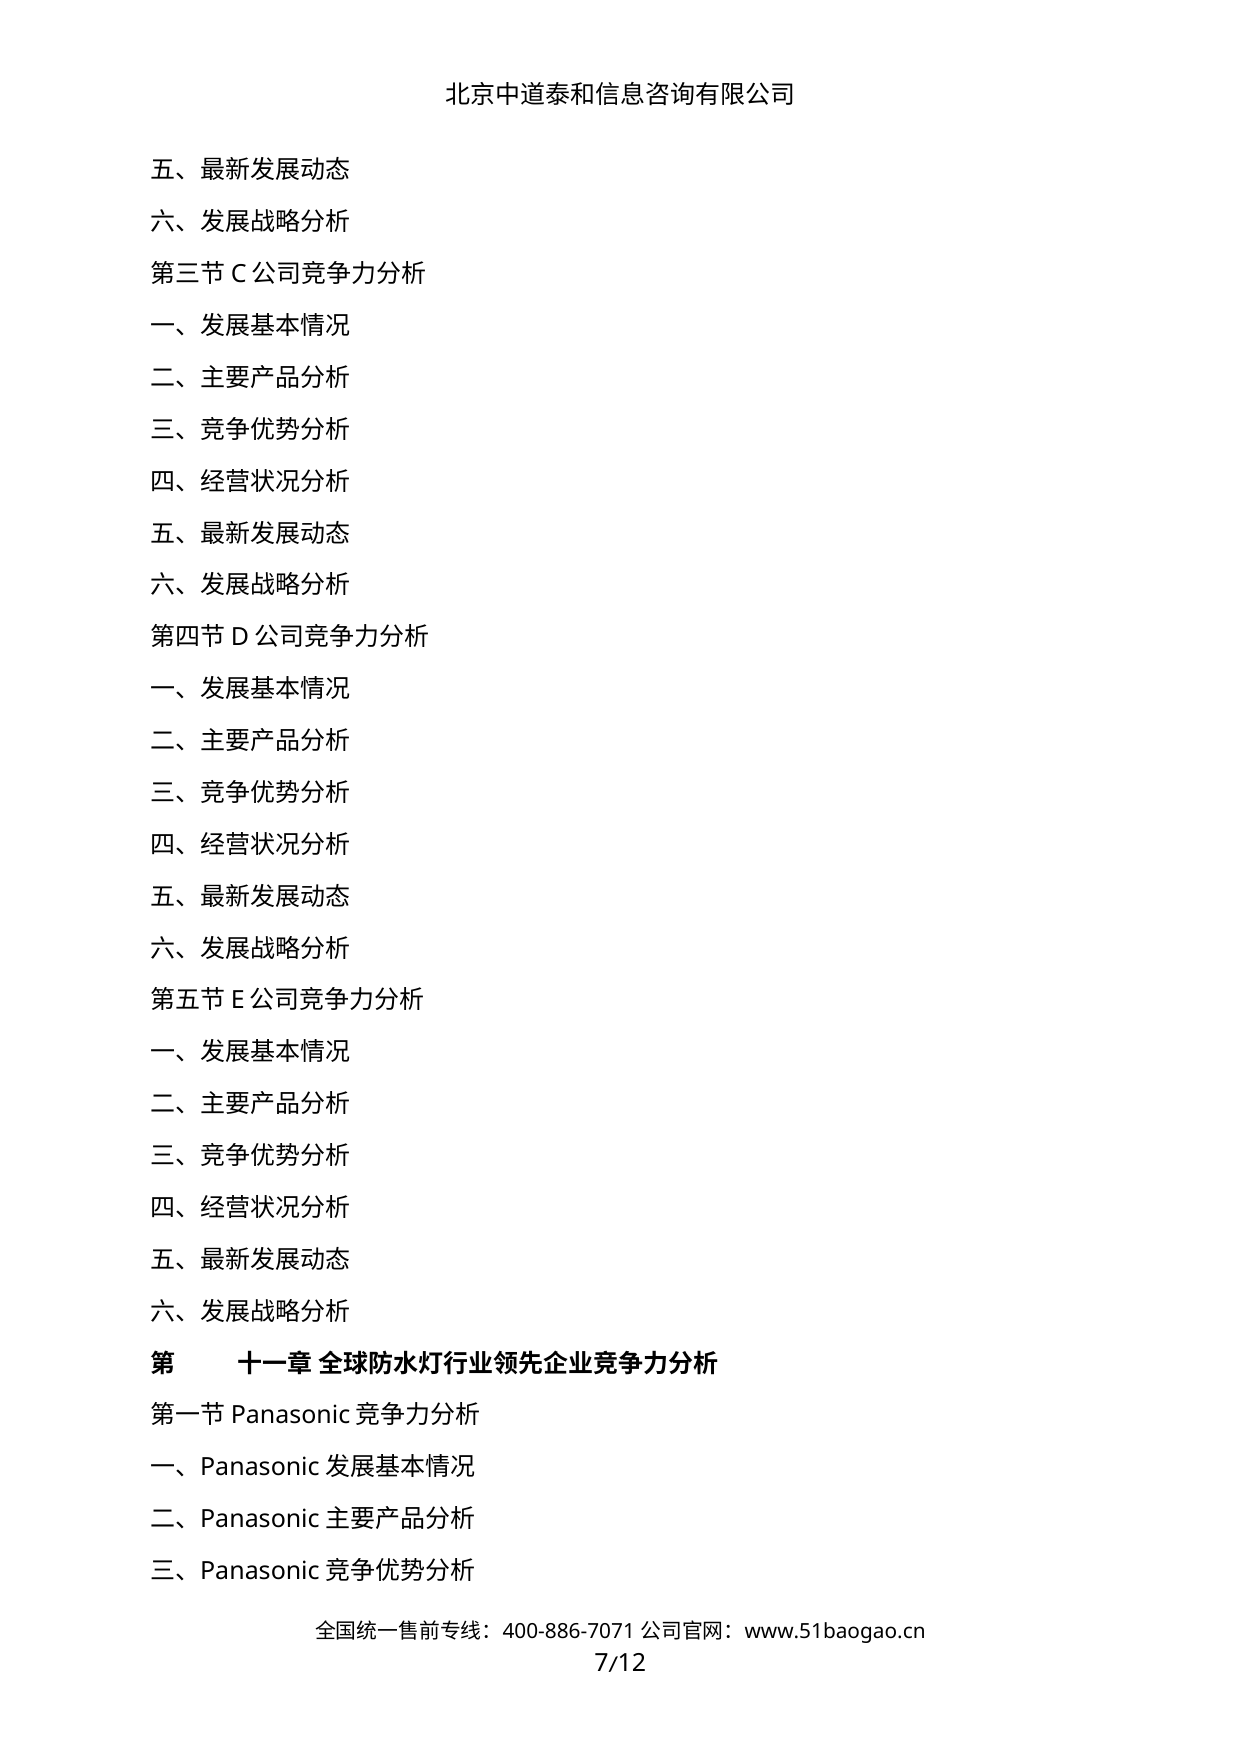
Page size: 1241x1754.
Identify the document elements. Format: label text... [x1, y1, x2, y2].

text 三、竞争优势分析 [150, 772, 1090, 809]
text 三、Panasonic竞争优势分析 [150, 1551, 1090, 1587]
text 第一节 Panasonic竞争力分析 [150, 1395, 1090, 1431]
text 五、最新发展动态 [150, 513, 1090, 549]
text 五、最新发展动态 [150, 876, 1090, 912]
text 五、最新发展动态 [150, 150, 1090, 186]
text 第四节 D公司竞争力分析 [150, 617, 1090, 653]
text 二、Panasonic主要产品分析 [150, 1499, 1090, 1535]
text 四、经营状况分析 [150, 461, 1090, 497]
text 第五节 E公司竞争力分析 [150, 980, 1090, 1016]
text 第三节 C公司竞争力分析 [150, 254, 1090, 290]
text 二、主要产品分析 [150, 1084, 1090, 1120]
text 六、发展战略分析 [150, 1291, 1090, 1327]
text 四、经营状况分析 [150, 1187, 1090, 1224]
text 一、发展基本情况 [150, 669, 1090, 705]
text 二、主要产品分析 [150, 721, 1090, 757]
text 二、主要产品分析 [150, 357, 1090, 394]
text 五、最新发展动态 [150, 1239, 1090, 1276]
text 六、发展战略分析 [150, 202, 1090, 238]
text 第 十一章 全球防水灯行业领先企业竞争力分析 [150, 1343, 1090, 1379]
text 三、竞争优势分析 [150, 409, 1090, 446]
text 一、发展基本情况 [150, 1032, 1090, 1068]
text 一、Panasonic发展基本情况 [150, 1447, 1090, 1483]
text 一、发展基本情况 [150, 306, 1090, 342]
text 三、竞争优势分析 [150, 1136, 1090, 1172]
text 六、发展战略分析 [150, 565, 1090, 601]
text 四、经营状况分析 [150, 824, 1090, 861]
text 六、发展战略分析 [150, 928, 1090, 964]
